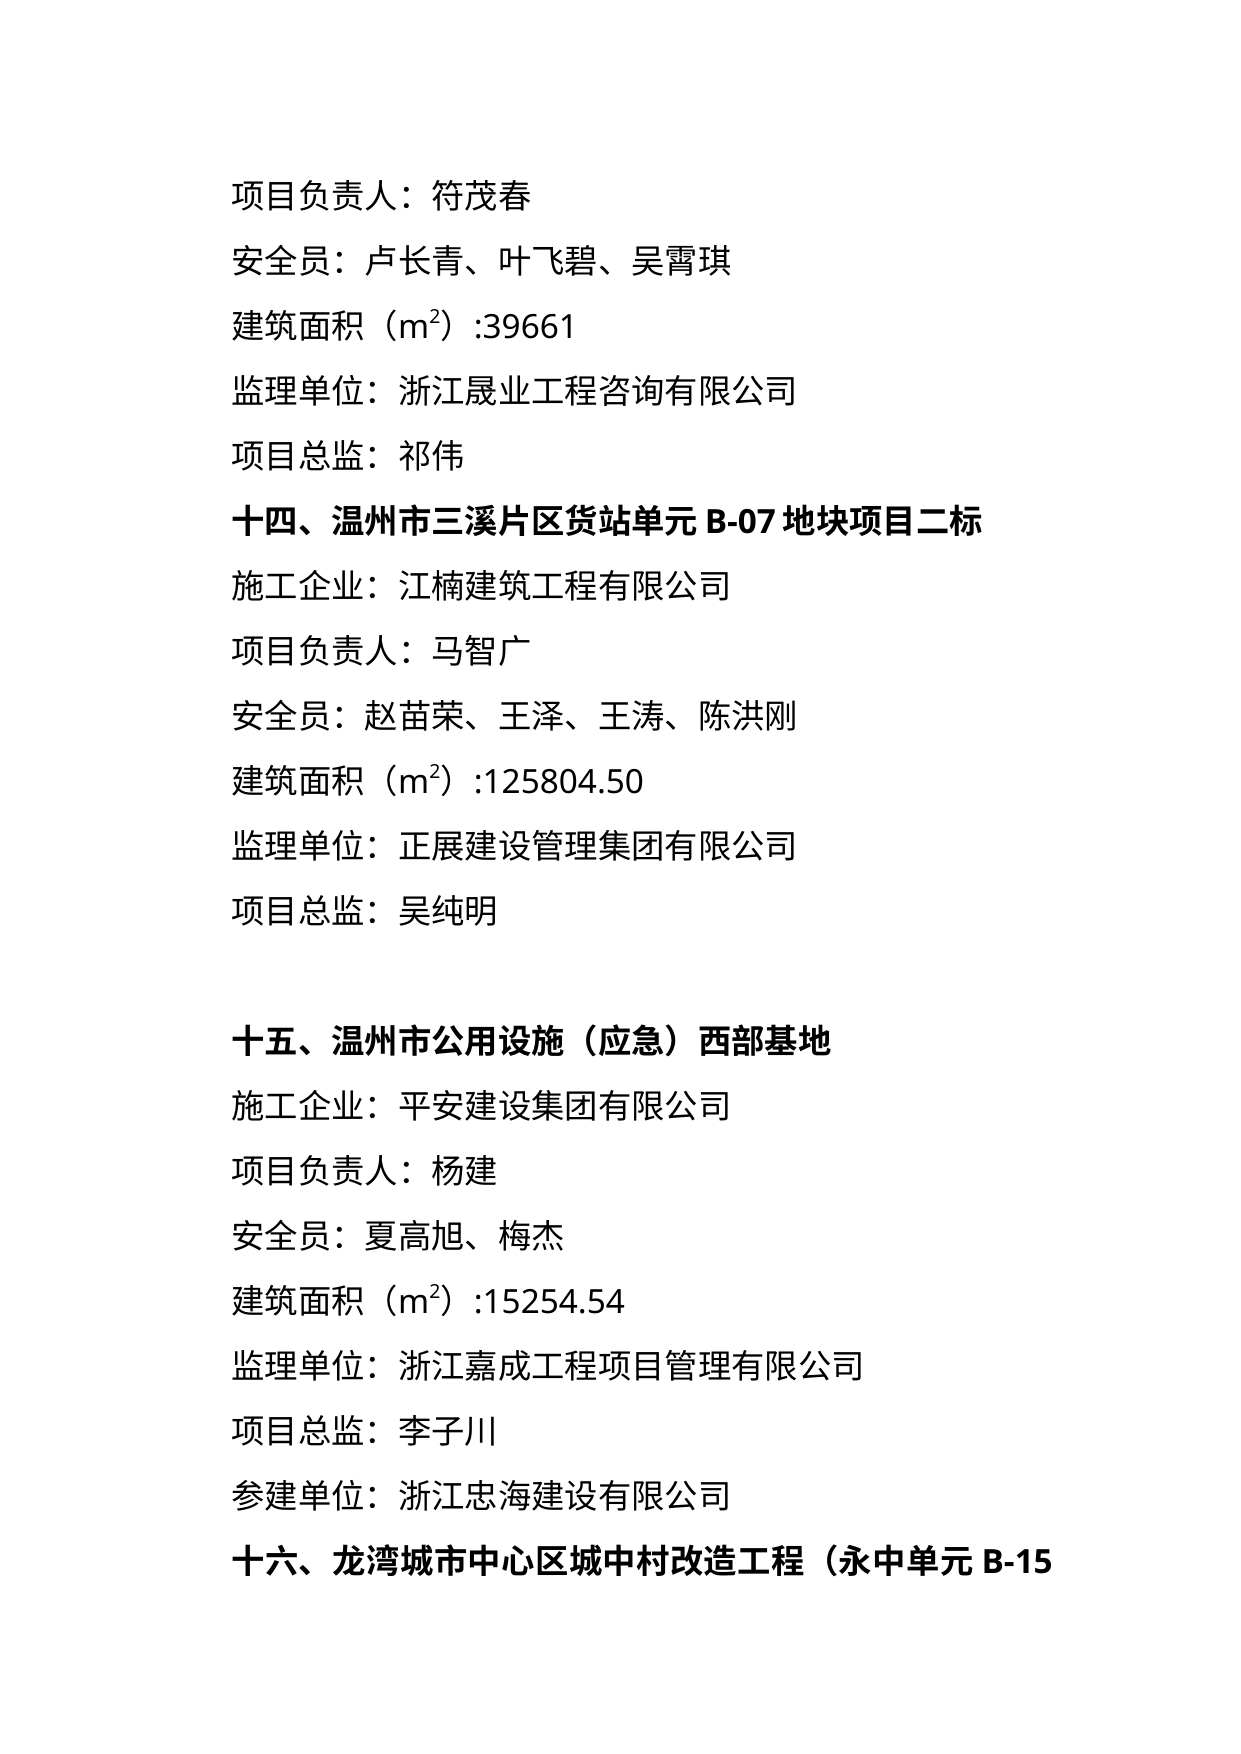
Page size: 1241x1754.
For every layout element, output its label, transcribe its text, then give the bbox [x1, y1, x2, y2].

text 监理单位：正展建设管理集团有限公司 [231, 812, 1053, 877]
text 建筑面积（m2）:15254.54 [231, 1267, 1053, 1332]
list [231, 1527, 1053, 1592]
text 施工企业：平安建设集团有限公司 [231, 1072, 1053, 1137]
text 建筑面积（m2）:39661 [231, 292, 1053, 357]
text 安全员：赵苗荣、王泽、王涛、陈洪刚 [231, 682, 1053, 747]
text 监理单位：浙江晟业工程咨询有限公司 [231, 357, 1053, 422]
text 项目负责人：马智广 [231, 617, 1053, 682]
text 参建单位：浙江忠海建设有限公司 [231, 1462, 1053, 1527]
list 十四、温州市三溪片区货站单元B-07地块项目二标 [231, 487, 1053, 552]
text 施工企业：江楠建筑工程有限公司 [231, 552, 1053, 617]
text 建筑面积（m2）:125804.50 [231, 747, 1053, 812]
text 项目总监：祁伟 [231, 422, 1053, 487]
text 项目负责人：符茂春 [231, 162, 1053, 227]
text 项目总监：李子川 [231, 1397, 1053, 1462]
text 安全员：夏高旭、梅杰 [231, 1202, 1053, 1267]
list 十五、温州市公用设施（应急）西部基地 [231, 1007, 1053, 1072]
text 项目负责人：杨建 [231, 1137, 1053, 1202]
text 监理单位：浙江嘉成工程项目管理有限公司 [231, 1332, 1053, 1397]
text 安全员：卢长青、叶飞碧、吴霄琪 [231, 227, 1053, 292]
text 项目总监：吴纯明 [231, 877, 1053, 942]
